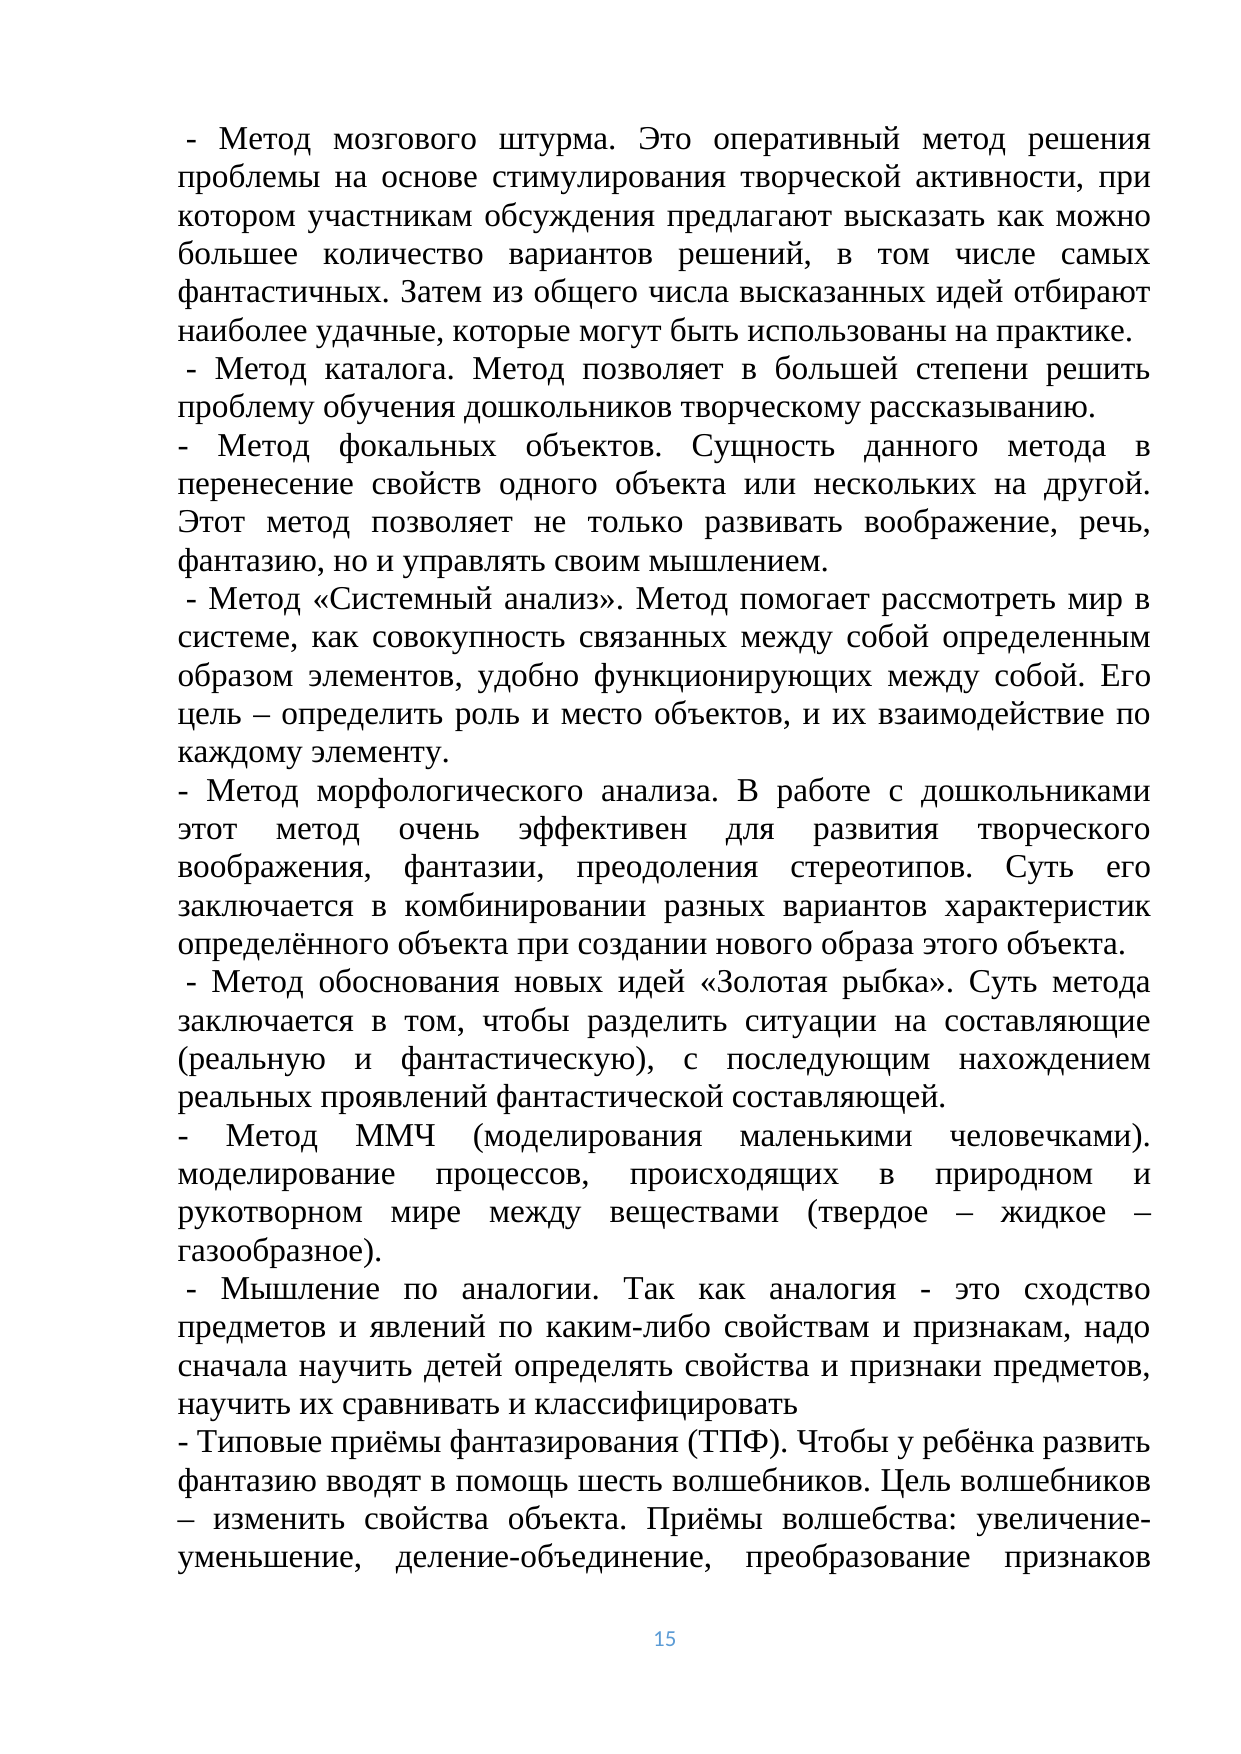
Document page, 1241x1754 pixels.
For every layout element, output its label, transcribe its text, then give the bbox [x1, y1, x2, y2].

text - Метод ММЧ (моделирования маленькими человечками). моделирование процессов, происходящих в природном и рукотворном мире между веществами (твердое – жидкое – газообразное). [177, 1115, 1152, 1268]
text - Метод мозгового штурма. Это оперативный метод решения проблемы на основе стимулирования творческой активности, при котором участникам обсуждения предлагают высказать как можно большее количество вариантов решений, в том числе самых фантастичных. Затем из общего числа высказанных идей отбирают наиболее удачные, которые могут быть использованы на практике. [177, 118, 1152, 348]
text - Метод каталога. Метод позволяет в большей степени решить проблему обучения дошкольников творческому рассказыванию. [177, 348, 1152, 425]
text - Метод обоснования новых идей «Золотая рыбка». Суть метода заключается в том, чтобы разделить ситуации на составляющие (реальную и фантастическую), с последующим нахождением реальных проявлений фантастической составляющей. [177, 961, 1152, 1115]
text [177, 1421, 1152, 1575]
text - Метод морфологического анализа. В работе с дошкольниками этот метод очень эффективен для развития творческого воображения, фантазии, преодоления стереотипов. Суть его заключается в комбинировании разных вариантов характеристик определённого объекта при создании нового образа этого объекта. [177, 770, 1152, 961]
text - Мышление по аналогии. Так как аналогия - это сходство предметов и явлений по каким-либо свойствам и признакам, надо сначала научить детей определять свойства и признаки предметов, научить их сравнивать и классифицировать [177, 1268, 1152, 1421]
text - Метод фокальных объектов. Сущность данного метода в перенесение свойств одного объекта или нескольких на другой. Этот метод позволяет не только развивать воображение, речь, фантазию, но и управлять своим мышлением. [177, 425, 1152, 578]
text - Метод «Системный анализ». Метод помогает рассмотреть мир в системе, как совокупность связанных между собой определенным образом элементов, удобно функционирующих между собой. Его цель – определить роль и место объектов, и их взаимодействие по каждому элементу. [177, 578, 1152, 770]
